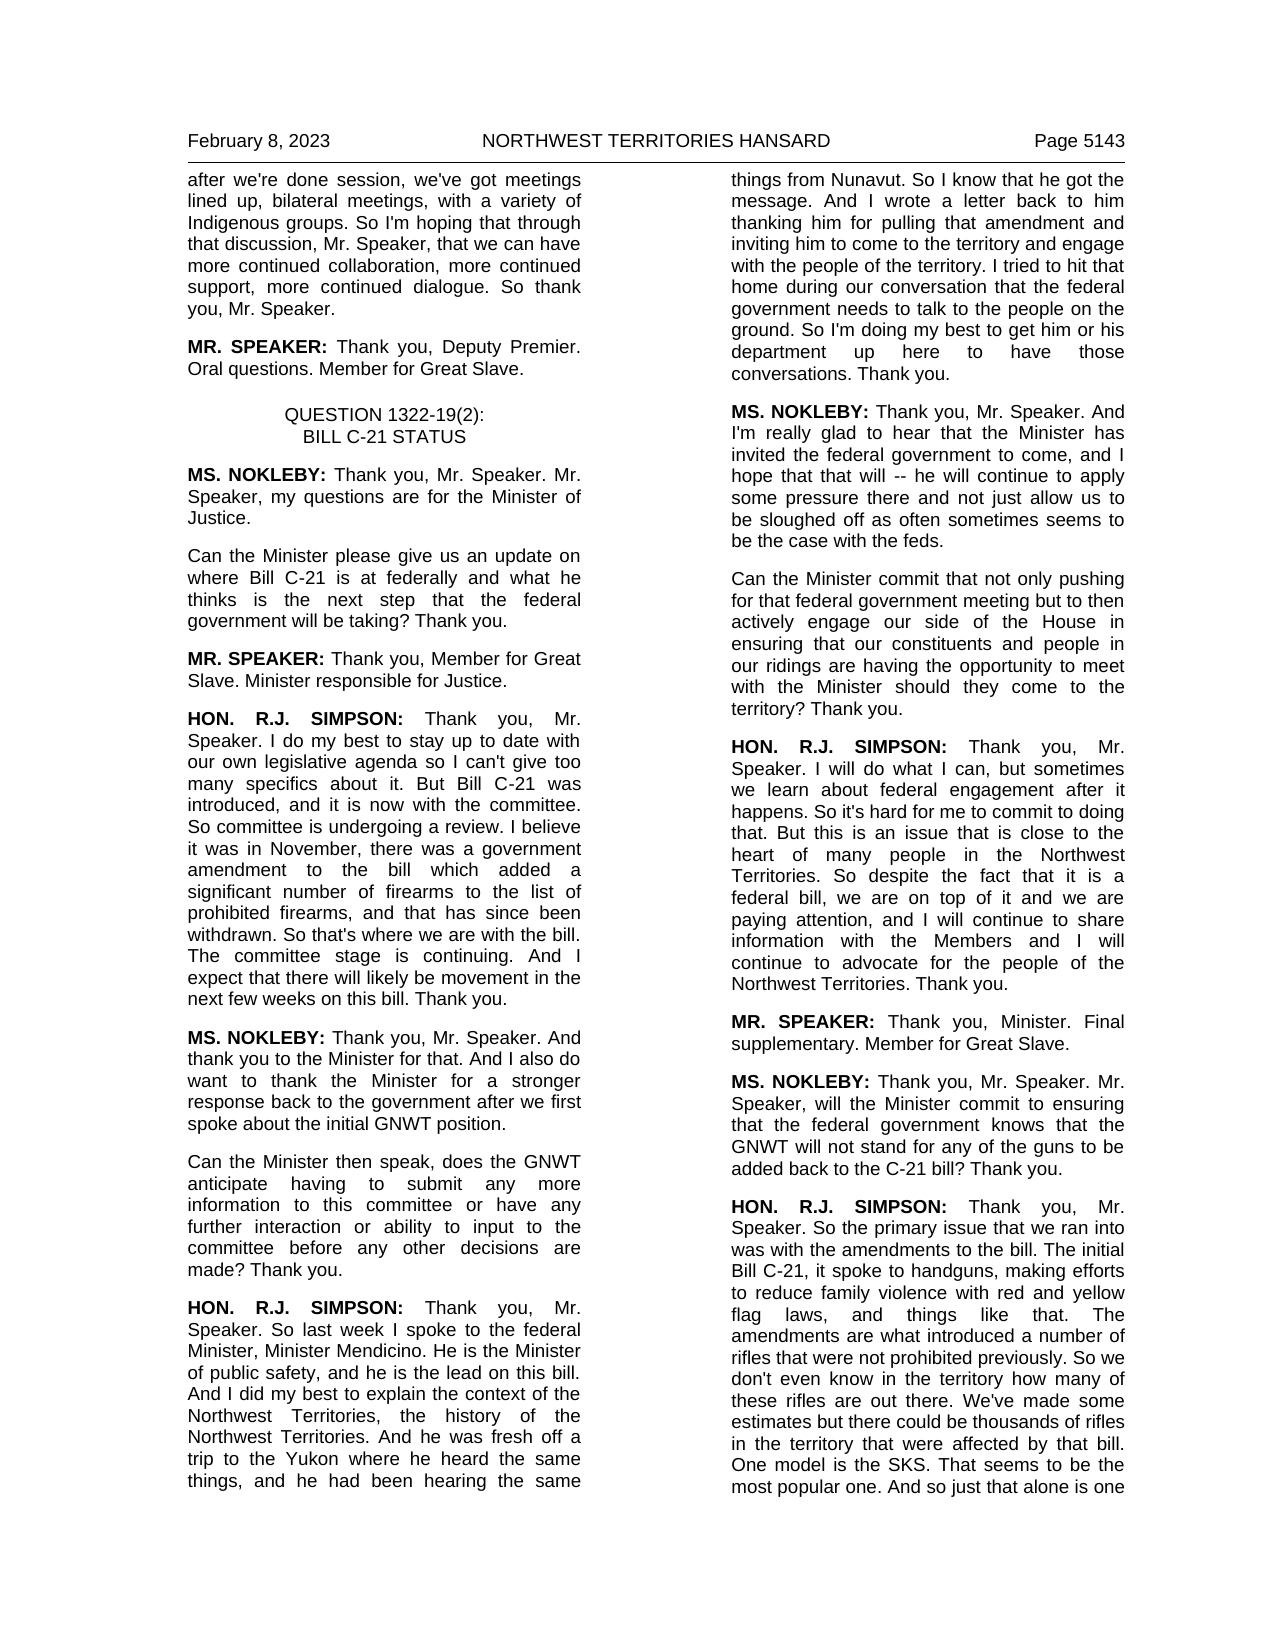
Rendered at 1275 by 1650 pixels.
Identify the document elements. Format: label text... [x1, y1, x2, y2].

text MS. NOKLEBY: Thank you, Mr. Speaker. Mr. Speaker, my questions are for the Minister of Justice. [187, 464, 581, 528]
text Can the Minister commit that not only pushing for that federal government meeting but to then actively engage our side of the House in ensuring that our constituents and people in our ridings are having the opportunity to meet with the Minister should they come to the territory? Thank you. [731, 568, 1125, 719]
text Can the Minister please give us an update on where Bill C-21 is at federally and what he thinks is the next step that the federal government will be taking? Thank you. [187, 545, 581, 631]
text HON. R.J. SIMPSON: Thank you, Mr. Speaker. So last week I spoke to the federal Minister, Minister Mendicino. He is the Minister of public safety, and he is the lead on this bill. And I did my best to explain the context of the Northwest Territories, the history of the Northwest Territories. And he was fresh off a trip to the Yukon where he heard the same things, and he had been hearing the same things from Nunavut. So I know that he got the message. And I wrote a letter back to him thanking him for pulling that amendment and inviting him to come to the territory and engage with the people of the territory. I tried to hit that home during our conversation that the federal government needs to talk to the people on the ground. So I'm doing my best to get him or his department up here to have those conversations. Thank you. [731, 168, 1125, 384]
text MR. SPEAKER: Thank you, Deputy Premier. Oral questions. Member for Great Slave. [187, 336, 581, 379]
text MS. NOKLEBY: Thank you, Mr. Speaker. And thank you to the Minister for that. And I also do want to thank the Minister for a stronger response back to the government after we first spoke about the initial GNWT position. [187, 1026, 581, 1134]
text MS. NOKLEBY: Thank you, Mr. Speaker. And I'm really glad to hear that the Minister has invited the federal government to come, and I hope that that will -- he will continue to apply some pressure there and not just allow us to be sloughed off as often sometimes seems to be the case with the feds. [731, 401, 1125, 552]
text MS. NOKLEBY: Thank you, Mr. Speaker. Mr. Speaker, will the Minister commit to ensuring that the federal government knows that the GNWT will not stand for any of the guns to be added back to the C-21 bill? Thank you. [731, 1071, 1125, 1179]
subtitle Question 1322-19(2): Bill C-21 Status [187, 404, 581, 447]
text MR. SPEAKER: Thank you, Minister. Final supplementary. Member for Great Slave. [731, 1011, 1125, 1054]
text HON. R.J. SIMPSON: Thank you, Mr. Speaker. I do my best to stay up to date with our own legislative agenda so I can't give too many specifics about it. But Bill C-21 was introduced, and it is now with the committee. So committee is undergoing a review. I believe it was in November, there was a government amendment to the bill which added a significant number of firearms to the list of prohibited firearms, and that has since been withdrawn. So that's where we are with the bill. The committee stage is continuing. And I expect that there will likely be movement in the next few weeks on this bill. Thank you. [187, 708, 581, 1010]
text HON. R.J. SIMPSON: Thank you, Mr. Speaker. I will do what I can, but sometimes we learn about federal engagement after it happens. So it's hard for me to commit to doing that. But this is an issue that is close to the heart of many people in the Northwest Territories. So despite the fact that it is a federal bill, we are on top of it and we are paying attention, and I will continue to share information with the Members and I will continue to advocate for the people of the Northwest Territories. Thank you. [731, 736, 1125, 994]
text MR. SPEAKER: Thank you, Member for Great Slave. Minister responsible for Justice. [187, 648, 581, 691]
text HON. R.J. SIMPSON: Thank you, Mr. Speaker. So last week I spoke to the federal Minister, Minister Mendicino. He is the Minister of public safety, and he is the lead on this bill. And I did my best to explain the context of the Northwest Territories, the history of the Northwest Territories. And he was fresh off a trip to the Yukon where he heard the same things, and he had been hearing the same things from Nunavut. So I know that he got the message. And I wrote a letter back to him thanking him for pulling that amendment and inviting him to come to the territory and engage with the people of the territory. I tried to hit that home during our conversation that the federal government needs to talk to the people on the ground. So I'm doing my best to get him or his department up here to have those conversations. Thank you. [187, 1297, 581, 1491]
text Can the Minister then speak, does the GNWT anticipate having to submit any more information to this committee or have any further interaction or ability to input to the committee before any other decisions are made? Thank you. [187, 1151, 581, 1280]
